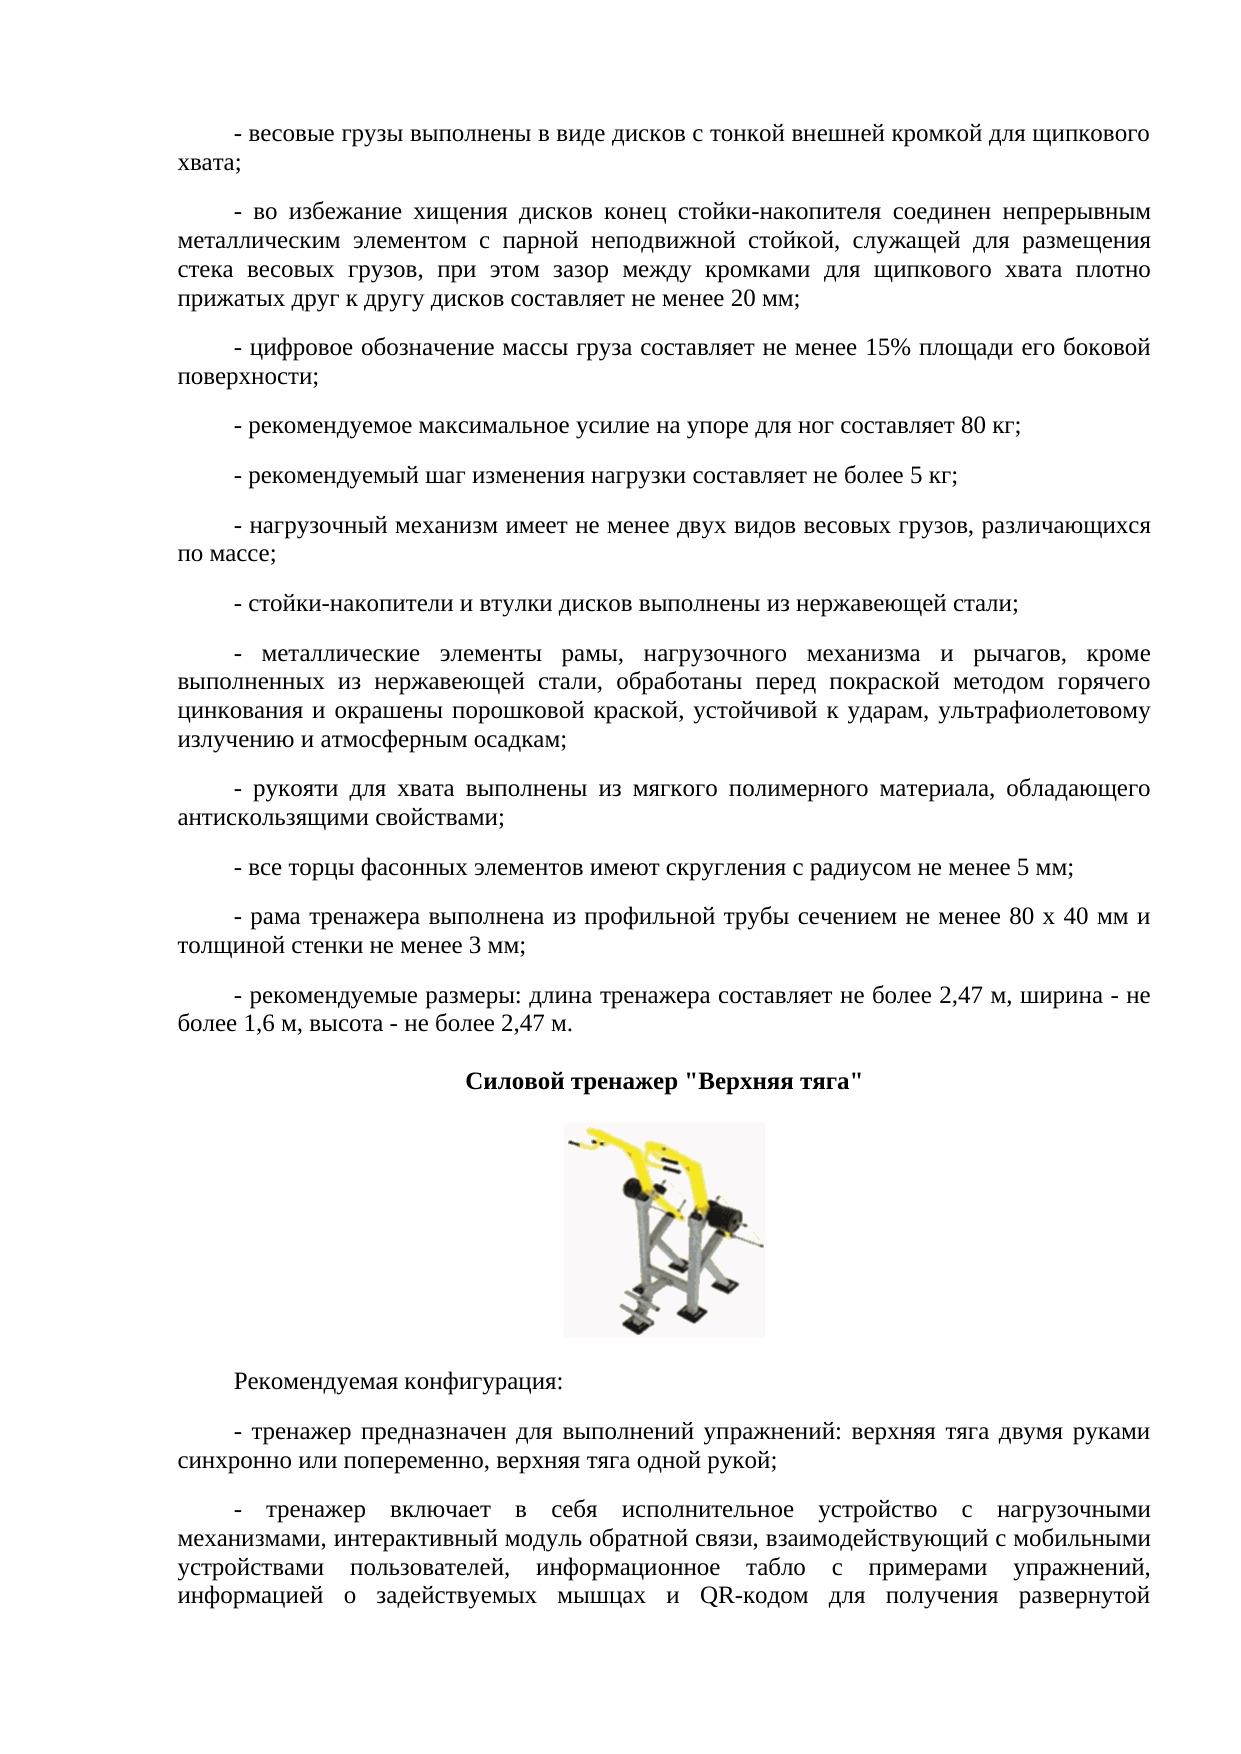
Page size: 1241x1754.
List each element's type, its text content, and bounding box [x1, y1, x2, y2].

text - все торцы фасонных элементов имеют скругления с радиусом не менее 5 мм; [177, 852, 1152, 881]
text - металлические элементы рамы, нагрузочного механизма и рычагов, кроме выполненных из нержавеющей стали, обработаны перед покраской методом горячего цинкования и окрашены порошковой краской, устойчивой к ударам, ультрафиолетовому излучению и атмосферным осадкам; [177, 638, 1152, 753]
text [177, 1494, 1152, 1609]
text - тренажер предназначен для выполнений упражнений: верхняя тяга двумя руками синхронно или попеременно, верхняя тяга одной рукой; [177, 1416, 1152, 1473]
text - во избежание хищения дисков конец стойки-накопителя соединен непрерывным металлическим элементом с парной неподвижной стойкой, служащей для размещения стека весовых грузов, при этом зазор между кромками для щипкового хвата плотно прижатых друг к другу дисков составляет не менее 20 мм; [177, 196, 1152, 311]
text - цифровое обозначение массы груза составляет не менее 15% площади его боковой поверхности; [177, 332, 1152, 390]
text - рекомендуемый шаг изменения нагрузки составляет не более 5 кг; [177, 460, 1152, 489]
text - стойки-накопители и втулки дисков выполнены из нержавеющей стали; [177, 588, 1152, 617]
title Силовой тренажер "Верхняя тяга" [177, 1066, 1152, 1095]
text - рама тренажера выполнена из профильной трубы сечением не менее 80 x 40 мм и толщиной стенки не менее 3 мм; [177, 901, 1152, 959]
text - весовые грузы выполнены в виде дисков с тонкой внешней кромкой для щипкового хвата; [177, 118, 1152, 176]
text - нагрузочный механизм имеет не менее двух видов весовых грузов, различающихся по массе; [177, 510, 1152, 567]
text - рекомендуемое максимальное усилие на упоре для ног составляет 80 кг; [177, 411, 1152, 439]
picture [563, 1123, 766, 1338]
text Рекомендуемая конфигурация: [177, 1366, 1152, 1395]
text - рукояти для хвата выполнены из мягкого полимерного материала, обладающего антискользящими свойствами; [177, 773, 1152, 831]
text - рекомендуемые размеры: длина тренажера составляет не более 2,47 м, ширина - не более 1,6 м, высота - не более 2,47 м. [177, 980, 1152, 1037]
